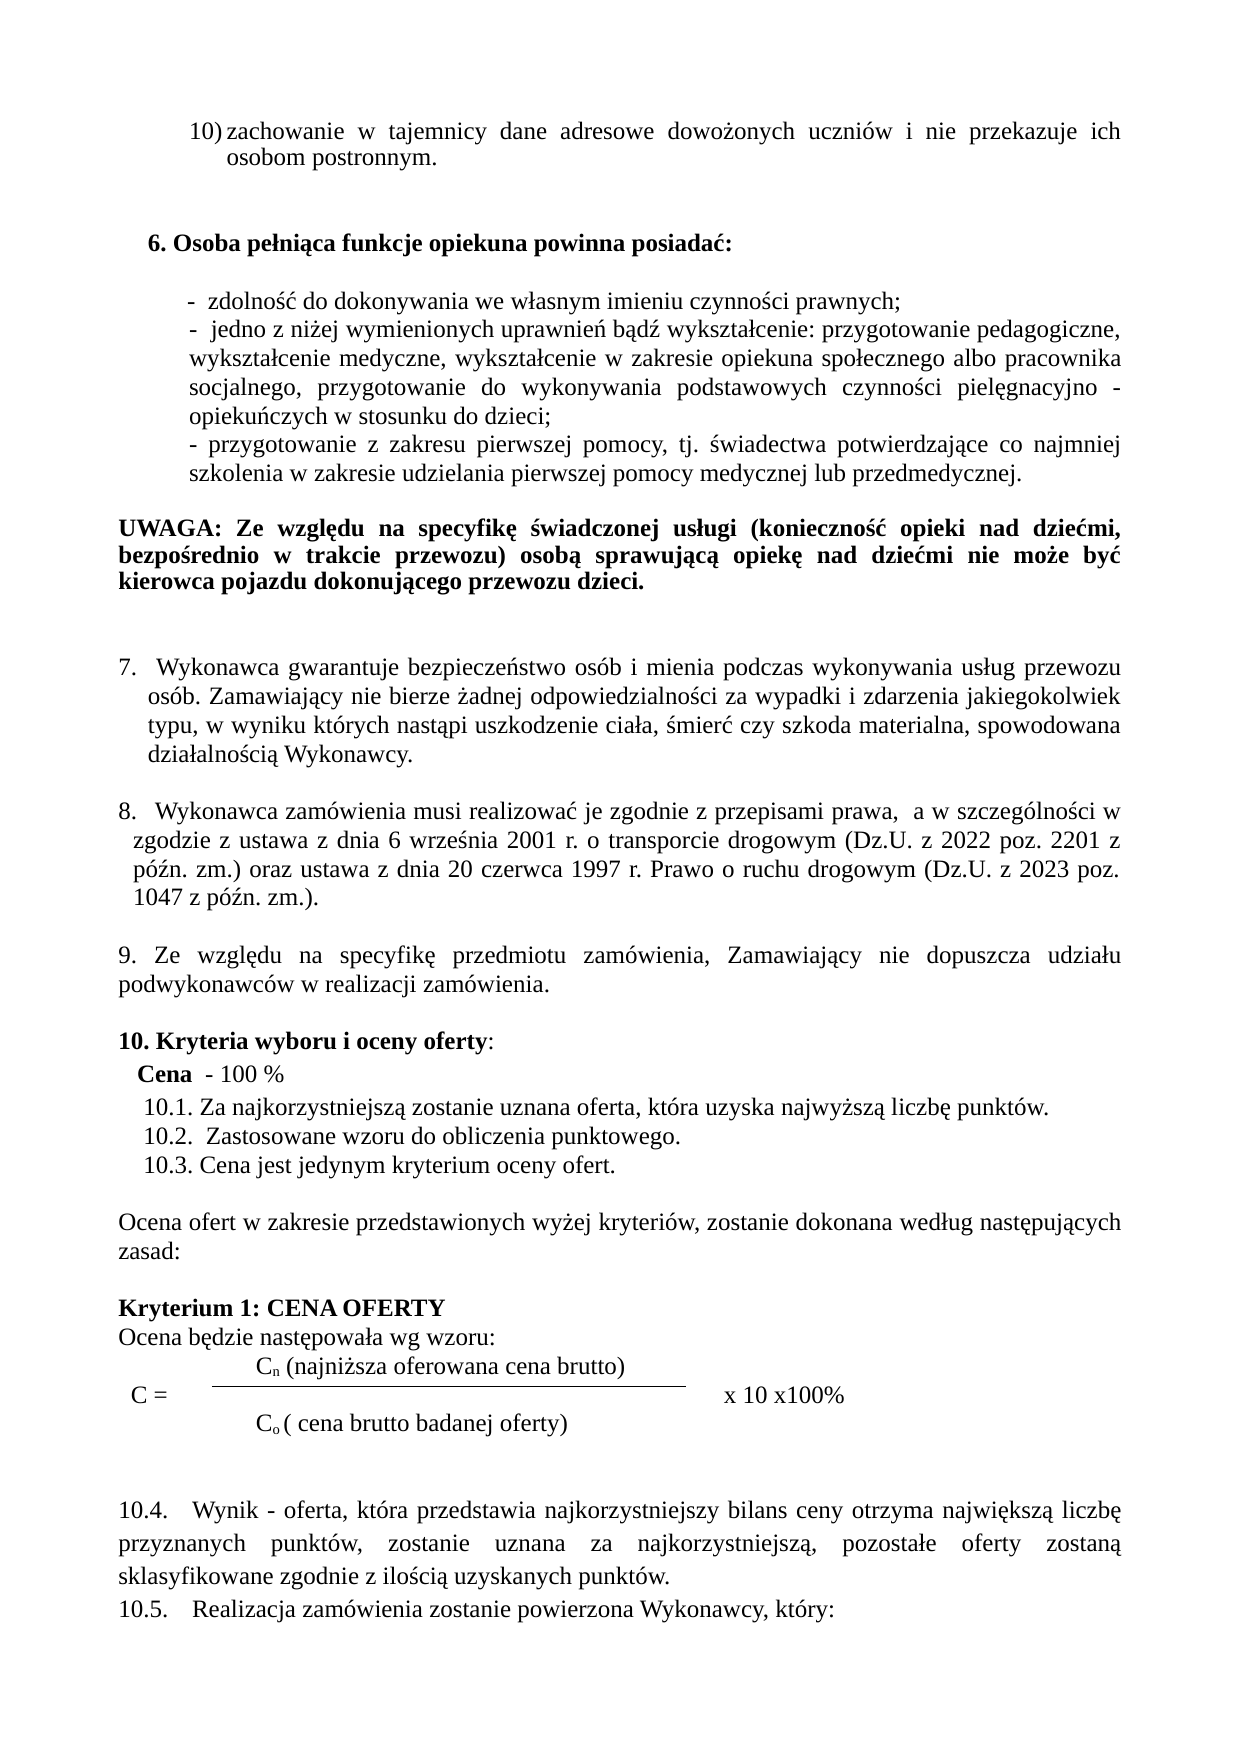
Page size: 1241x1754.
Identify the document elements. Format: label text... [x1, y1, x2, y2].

text Kryterium 1: CENA OFERTY [118, 1293, 1122, 1322]
text Co ( cena brutto badanej oferty) [118, 1408, 1122, 1437]
text Cena - 100 % [118, 1059, 1122, 1088]
text - zdolność do dokonywania we własnym imieniu czynności prawnych; [118, 286, 1122, 314]
list 10.3. Cena jest jedynym kryterium oceny ofert. [118, 1150, 1122, 1178]
text UWAGA: Ze względu na specyfikę świadczonej usługi (konieczność opieki nad dziećmi, bezpośrednio w trakcie przewozu) osobą sprawującą opiekę nad dziećmi nie może być kierowca pojazdu dokonującego przewozu dzieci. [118, 516, 1122, 595]
text C = x 10 x100% [118, 1380, 1122, 1408]
list zachowanie w tajemnicy dane adresowe dowożonych uczniów i nie przekazuje ich osobom postronnym. [189, 118, 1122, 171]
text 10.5. Realizacja zamówienia zostanie powierzona Wykonawcy, który: [118, 1594, 1122, 1622]
text 6. Osoba pełniąca funkcje opiekuna powinna posiadać: [148, 228, 1122, 257]
list Wykonawca zamówienia musi realizować je zgodnie z przepisami prawa, a w szczególności w zgodzie z ustawa z dnia 6 września 2001 r. o transporcie drogowym (Dz.U. z 2022 poz. 2201 z późn. zm.) oraz ustawa z dnia 20 czerwca 1997 r. Prawo o ruchu drogowym (Dz.U. z 2023 poz. 1047 z późn. zm.). [118, 796, 1122, 911]
text 9. Ze względu na specyfikę przedmiotu zamówienia, Zamawiający nie dopuszcza udziału podwykonawców w realizacji zamówienia. [118, 940, 1122, 997]
text Ocena będzie następowała wg wzoru: [118, 1322, 1122, 1351]
text - przygotowanie z zakresu pierwszej pomocy, tj. świadectwa potwierdzające co najmniej szkolenia w zakresie udzielania pierwszej pomocy medycznej lub przedmedycznej. [189, 429, 1122, 487]
text - jedno z niżej wymienionych uprawnień bądź wykształcenie: przygotowanie pedagogiczne, wykształcenie medyczne, wykształcenie w zakresie opiekuna społecznego albo pracownika socjalnego, przygotowanie do wykonywania podstawowych czynności pielęgnacyjno - opiekuńczych w stosunku do dzieci; [189, 314, 1122, 429]
list Wykonawca gwarantuje bezpieczeństwo osób i mienia podczas wykonywania usług przewozu osób. Zamawiający nie bierze żadnej odpowiedzialności za wypadki i zdarzenia jakiegokolwiek typu, w wyniku których nastąpi uszkodzenie ciała, śmierć czy szkoda materialna, spowodowana działalnością Wykonawcy. [118, 652, 1122, 767]
text Ocena ofert w zakresie przedstawionych wyżej kryteriów, zostanie dokonana według następujących zasad: [118, 1207, 1122, 1265]
list 10.2. Zastosowane wzoru do obliczenia punktowego. [118, 1121, 1122, 1150]
list 10.1. Za najkorzystniejszą zostanie uznana oferta, która uzyska najwyższą liczbę punktów. [118, 1092, 1122, 1121]
text Cn (najniższa oferowana cena brutto) [118, 1351, 1122, 1380]
text 10. Kryteria wyboru i oceny oferty: [118, 1026, 1122, 1055]
text 10.4. Wynik - oferta, która przedstawia najkorzystniejszy bilans ceny otrzyma największą liczbę przyznanych punktów, zostanie uznana za najkorzystniejszą, pozostałe oferty zostaną sklasyfikowane zgodnie z ilością uzyskanych punktów. [118, 1495, 1122, 1589]
